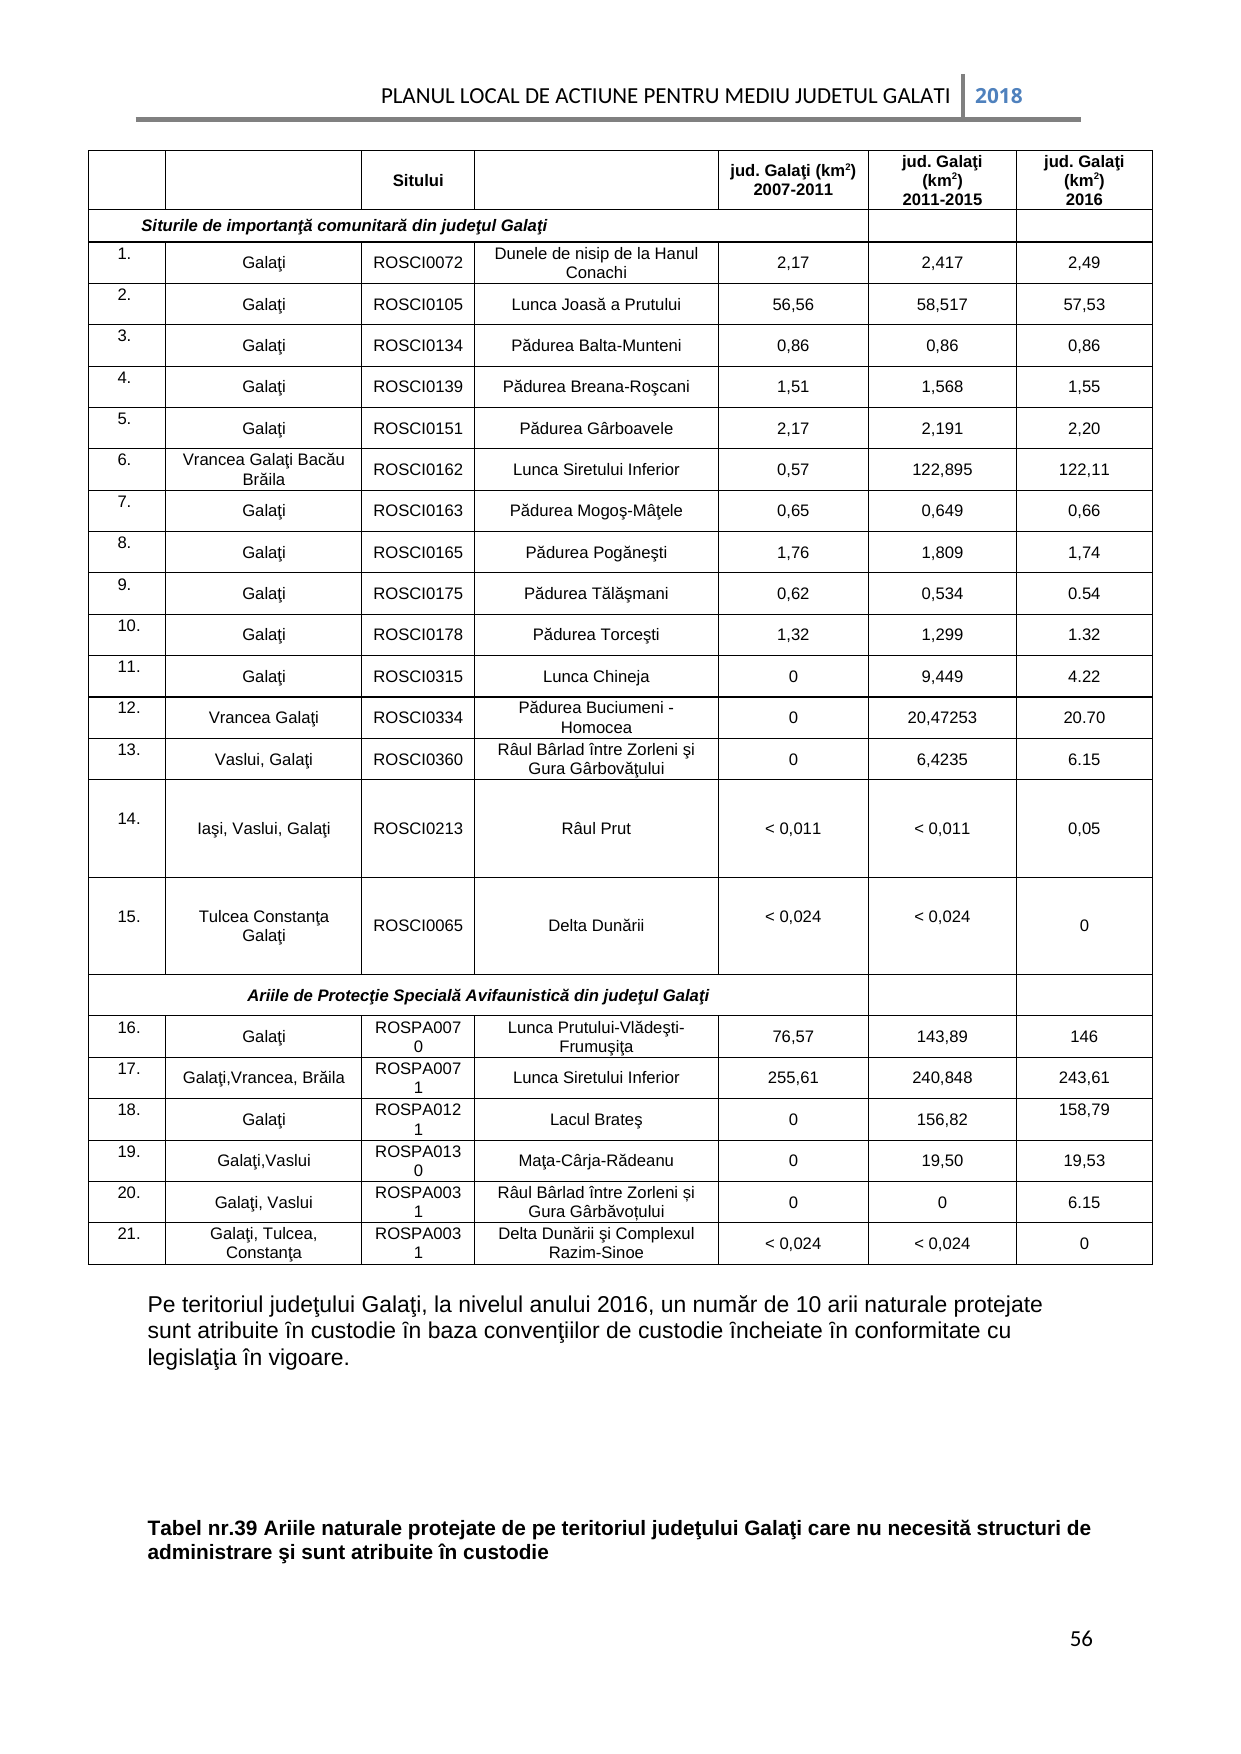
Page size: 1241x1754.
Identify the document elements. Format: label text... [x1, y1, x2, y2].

text Tabel nr.39 Ariile naturale protejate de pe teritoriul judeţului Galaţi care nu necesită structuri de administrare şi sunt atribuite în custodie [147, 1516, 1093, 1564]
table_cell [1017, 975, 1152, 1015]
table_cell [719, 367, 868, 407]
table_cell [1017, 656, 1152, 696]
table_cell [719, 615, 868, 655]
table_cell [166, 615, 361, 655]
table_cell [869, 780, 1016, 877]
text Pe teritoriul judeţului Galaţi, la nivelul anului 2016, un număr de 10 arii naturale protejate sunt atribuite ȋn custodie ȋn baza convenţiilor de custodie ȋncheiate ȋn conformitate cu legislaţia în vigoare. [147, 1291, 1093, 1370]
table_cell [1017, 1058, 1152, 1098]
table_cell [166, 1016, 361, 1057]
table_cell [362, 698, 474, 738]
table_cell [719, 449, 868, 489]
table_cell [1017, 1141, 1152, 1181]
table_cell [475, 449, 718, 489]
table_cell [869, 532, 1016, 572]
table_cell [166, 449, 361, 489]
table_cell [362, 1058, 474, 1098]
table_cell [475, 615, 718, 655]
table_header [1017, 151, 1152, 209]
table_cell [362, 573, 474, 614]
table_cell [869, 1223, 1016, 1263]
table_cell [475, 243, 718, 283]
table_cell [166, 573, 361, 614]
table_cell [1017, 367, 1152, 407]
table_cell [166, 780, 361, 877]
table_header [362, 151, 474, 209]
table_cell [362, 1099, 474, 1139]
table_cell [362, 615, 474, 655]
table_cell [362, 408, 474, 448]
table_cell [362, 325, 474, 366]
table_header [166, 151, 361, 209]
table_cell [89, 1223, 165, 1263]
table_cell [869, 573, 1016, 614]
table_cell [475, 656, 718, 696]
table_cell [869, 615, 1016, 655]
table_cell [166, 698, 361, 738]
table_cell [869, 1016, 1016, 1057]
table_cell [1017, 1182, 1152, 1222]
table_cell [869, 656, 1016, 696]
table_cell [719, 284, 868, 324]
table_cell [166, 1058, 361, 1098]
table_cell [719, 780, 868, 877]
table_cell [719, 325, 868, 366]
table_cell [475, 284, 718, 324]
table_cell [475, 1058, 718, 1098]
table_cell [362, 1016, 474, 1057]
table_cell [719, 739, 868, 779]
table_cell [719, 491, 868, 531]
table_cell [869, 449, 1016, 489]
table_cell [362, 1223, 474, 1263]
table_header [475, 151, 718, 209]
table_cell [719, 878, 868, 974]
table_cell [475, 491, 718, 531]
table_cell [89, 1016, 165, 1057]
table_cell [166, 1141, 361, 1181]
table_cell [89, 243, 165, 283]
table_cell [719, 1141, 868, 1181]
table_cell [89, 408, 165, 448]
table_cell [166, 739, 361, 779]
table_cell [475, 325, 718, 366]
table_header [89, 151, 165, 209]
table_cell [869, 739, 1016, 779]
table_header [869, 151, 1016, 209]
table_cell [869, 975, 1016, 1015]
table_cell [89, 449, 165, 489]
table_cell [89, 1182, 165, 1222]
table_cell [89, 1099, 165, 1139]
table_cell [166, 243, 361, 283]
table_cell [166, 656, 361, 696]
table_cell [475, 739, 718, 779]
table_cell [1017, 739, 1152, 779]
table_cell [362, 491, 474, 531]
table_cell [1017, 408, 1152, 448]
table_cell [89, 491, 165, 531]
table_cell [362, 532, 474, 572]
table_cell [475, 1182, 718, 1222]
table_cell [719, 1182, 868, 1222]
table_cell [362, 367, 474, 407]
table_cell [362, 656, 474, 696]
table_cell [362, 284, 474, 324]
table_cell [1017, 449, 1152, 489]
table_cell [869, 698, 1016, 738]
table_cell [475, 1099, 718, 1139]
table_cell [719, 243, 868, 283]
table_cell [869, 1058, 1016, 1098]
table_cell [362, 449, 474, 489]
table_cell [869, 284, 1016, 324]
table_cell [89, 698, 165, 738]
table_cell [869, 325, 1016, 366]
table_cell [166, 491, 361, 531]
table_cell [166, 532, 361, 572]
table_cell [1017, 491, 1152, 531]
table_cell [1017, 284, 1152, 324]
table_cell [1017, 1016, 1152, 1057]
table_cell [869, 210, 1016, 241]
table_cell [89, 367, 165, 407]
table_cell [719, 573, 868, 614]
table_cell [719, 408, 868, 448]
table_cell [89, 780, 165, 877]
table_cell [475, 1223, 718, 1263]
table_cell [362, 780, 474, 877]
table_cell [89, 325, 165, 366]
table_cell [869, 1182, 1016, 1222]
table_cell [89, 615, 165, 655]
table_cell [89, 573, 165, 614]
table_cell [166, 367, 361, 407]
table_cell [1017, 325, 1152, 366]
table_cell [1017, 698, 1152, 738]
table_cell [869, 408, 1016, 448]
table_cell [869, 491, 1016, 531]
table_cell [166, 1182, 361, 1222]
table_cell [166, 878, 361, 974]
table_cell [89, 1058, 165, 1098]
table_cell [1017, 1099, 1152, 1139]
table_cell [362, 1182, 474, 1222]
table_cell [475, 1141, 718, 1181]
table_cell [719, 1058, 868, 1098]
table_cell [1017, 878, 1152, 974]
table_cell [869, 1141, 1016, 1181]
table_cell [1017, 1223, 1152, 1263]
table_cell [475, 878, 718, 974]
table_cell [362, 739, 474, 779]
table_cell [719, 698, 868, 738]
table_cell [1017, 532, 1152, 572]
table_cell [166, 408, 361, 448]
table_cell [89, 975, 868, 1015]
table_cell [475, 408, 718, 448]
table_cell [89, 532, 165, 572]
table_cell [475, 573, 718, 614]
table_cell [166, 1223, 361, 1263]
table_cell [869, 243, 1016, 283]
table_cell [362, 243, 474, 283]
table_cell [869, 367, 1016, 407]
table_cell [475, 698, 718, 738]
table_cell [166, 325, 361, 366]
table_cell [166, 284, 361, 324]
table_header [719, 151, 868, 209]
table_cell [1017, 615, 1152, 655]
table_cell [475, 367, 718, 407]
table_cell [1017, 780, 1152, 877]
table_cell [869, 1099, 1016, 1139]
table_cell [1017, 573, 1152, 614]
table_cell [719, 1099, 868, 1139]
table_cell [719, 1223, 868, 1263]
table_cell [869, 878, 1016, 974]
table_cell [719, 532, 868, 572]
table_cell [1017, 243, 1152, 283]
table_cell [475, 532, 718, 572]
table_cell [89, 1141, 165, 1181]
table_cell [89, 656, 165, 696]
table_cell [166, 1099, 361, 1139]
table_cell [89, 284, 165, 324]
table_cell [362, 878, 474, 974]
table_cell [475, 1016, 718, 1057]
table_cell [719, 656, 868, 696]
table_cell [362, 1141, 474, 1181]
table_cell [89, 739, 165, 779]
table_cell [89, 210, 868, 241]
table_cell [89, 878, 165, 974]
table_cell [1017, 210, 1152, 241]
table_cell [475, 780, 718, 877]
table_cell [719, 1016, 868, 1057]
